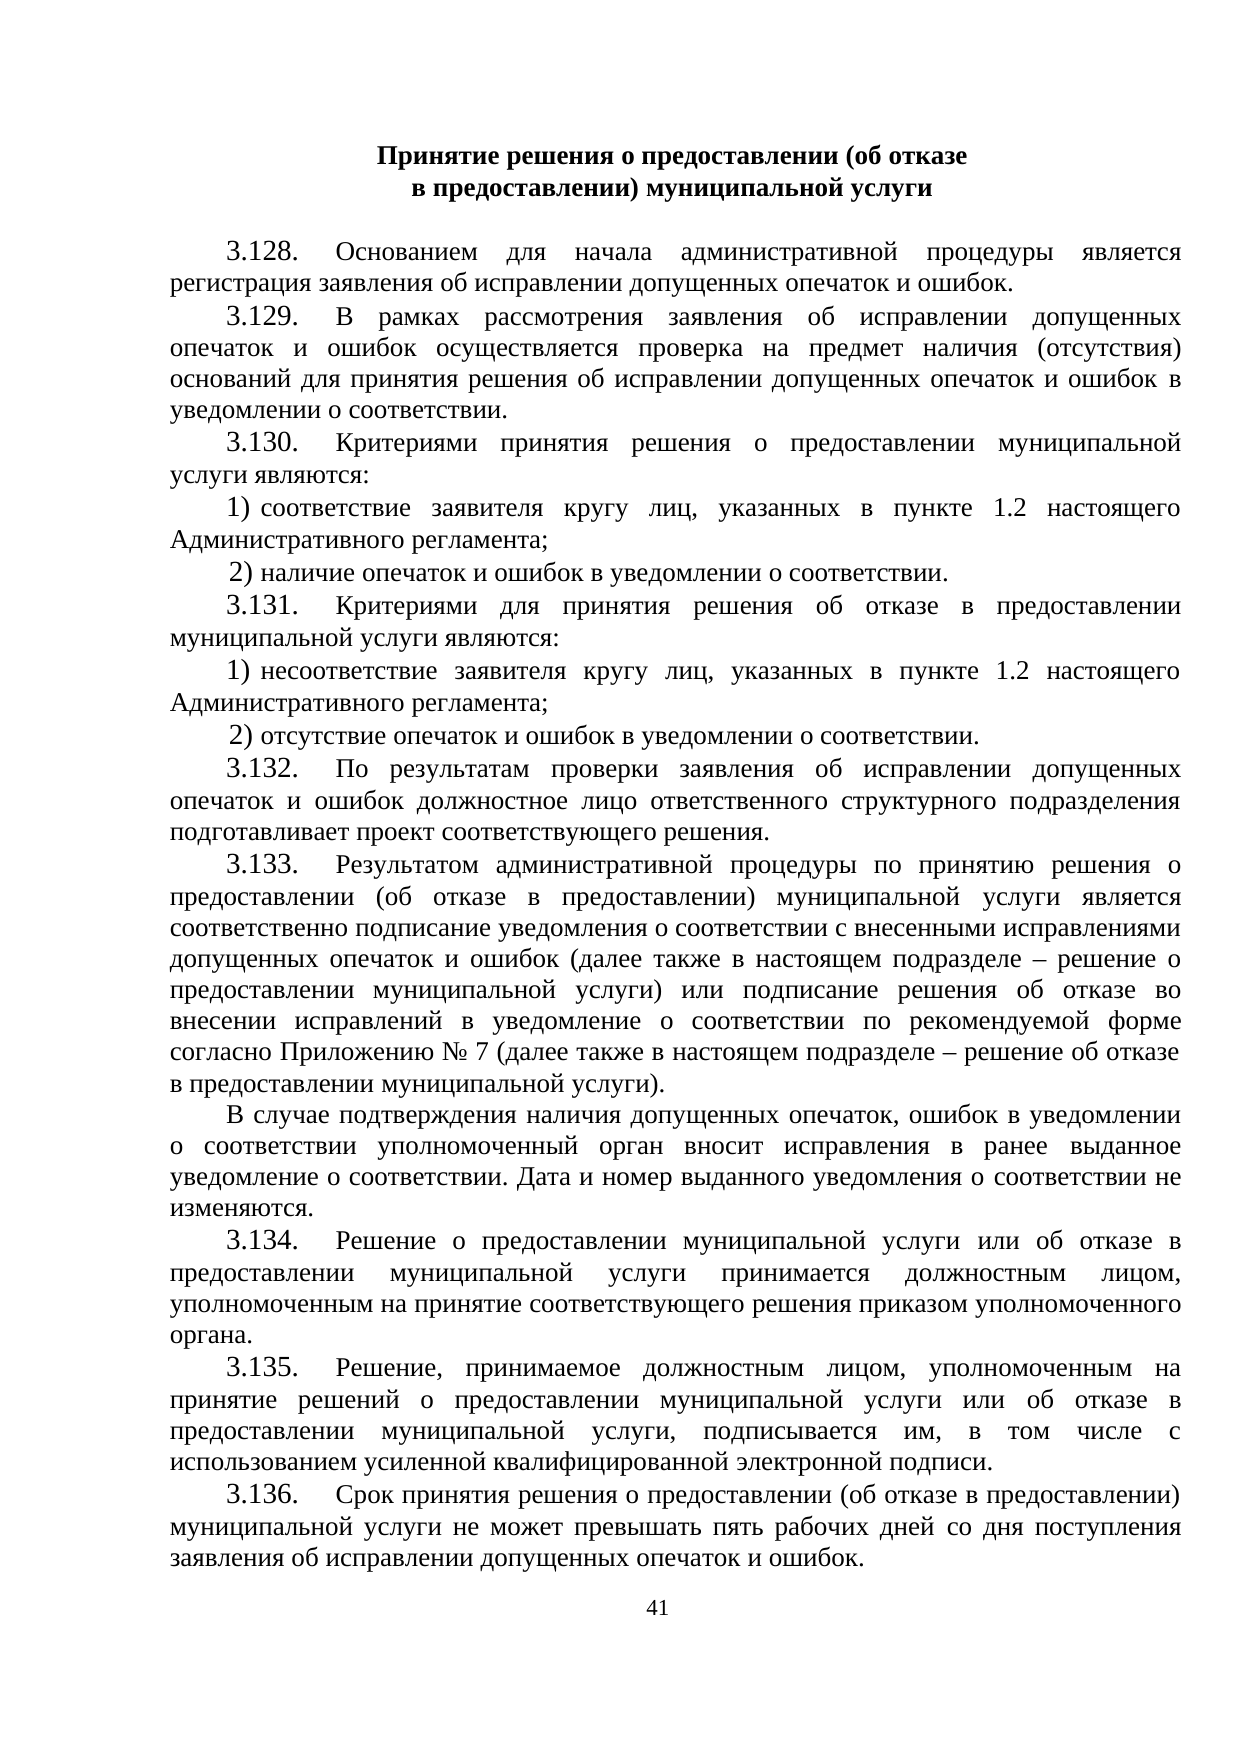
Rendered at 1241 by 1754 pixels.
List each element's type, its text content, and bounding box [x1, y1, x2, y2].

list Критериями принятия решения о предоставлении муниципальной услуги являются: [169, 424, 1181, 489]
list Критериями для принятия решения об отказе в предоставлении муниципальной услуги являются: [169, 587, 1181, 652]
subtitle Принятие решения о предоставлении (об отказе [169, 139, 1174, 171]
list В рамках рассмотрения заявления об исправлении допущенных опечаток и ошибок осуществляется проверка на предмет наличия (отсутствия) оснований для принятия решения об исправлении допущенных опечаток и ошибок в уведомлении о соответствии. [169, 298, 1181, 424]
list Решение, принимаемое должностным лицом, уполномоченным на принятие решений о предоставлении муниципальной услуги или об отказе в предоставлении муниципальной услуги, подписывается им, в том числе с использованием усиленной квалифицированной электронной подписи. [169, 1349, 1181, 1476]
list Основанием для начала административной процедуры является регистрация заявления об исправлении допущенных опечаток и ошибок. [169, 233, 1181, 298]
list По результатам проверки заявления об исправлении допущенных опечаток и ошибок должностное лицо ответственного структурного подразделения подготавливает проект соответствующего решения. [169, 750, 1181, 846]
list Срок принятия решения о предоставлении (об отказе в предоставлении) муниципальной услуги не может превышать пять рабочих дней со дня поступления заявления об исправлении допущенных опечаток и ошибок. [169, 1476, 1181, 1572]
list несоответствие заявителя кругу лиц, указанных в пункте 1.2 настоящего Административного регламента; [169, 652, 1181, 717]
text в предоставлении) муниципальной услуги [169, 171, 1174, 202]
list Результатом административной процедуры по принятию решения о предоставлении (об отказе в предоставлении) муниципальной услуги является соответственно подписание уведомления о соответствии с внесенными исправлениями допущенных опечаток и ошибок (далее также в настоящем подразделе – решение о предоставлении муниципальной услуги) или подписание решения об отказе во внесении исправлений в уведомление о соответствии по рекомендуемой форме согласно Приложению № 7 (далее также в настоящем подразделе – решение об отказе в предоставлении муниципальной услуги). [169, 846, 1181, 1098]
list Решение о предоставлении муниципальной услуги или об отказе в предоставлении муниципальной услуги принимается должностным лицом, уполномоченным на принятие соответствующего решения приказом уполномоченного органа. [169, 1222, 1181, 1349]
list наличие опечаток и ошибок в уведомлении о соответствии. [169, 554, 1205, 587]
list соответствие заявителя кругу лиц, указанных в пункте 1.2 настоящего Административного регламента; [169, 489, 1181, 554]
text В случае подтверждения наличия допущенных опечаток, ошибок в уведомлении о соответствии уполномоченный орган вносит исправления в ранее выданное уведомление о соответствии. Дата и номер выданного уведомления о соответствии не изменяются. [169, 1098, 1181, 1222]
list отсутствие опечаток и ошибок в уведомлении о соответствии. [169, 717, 1205, 750]
